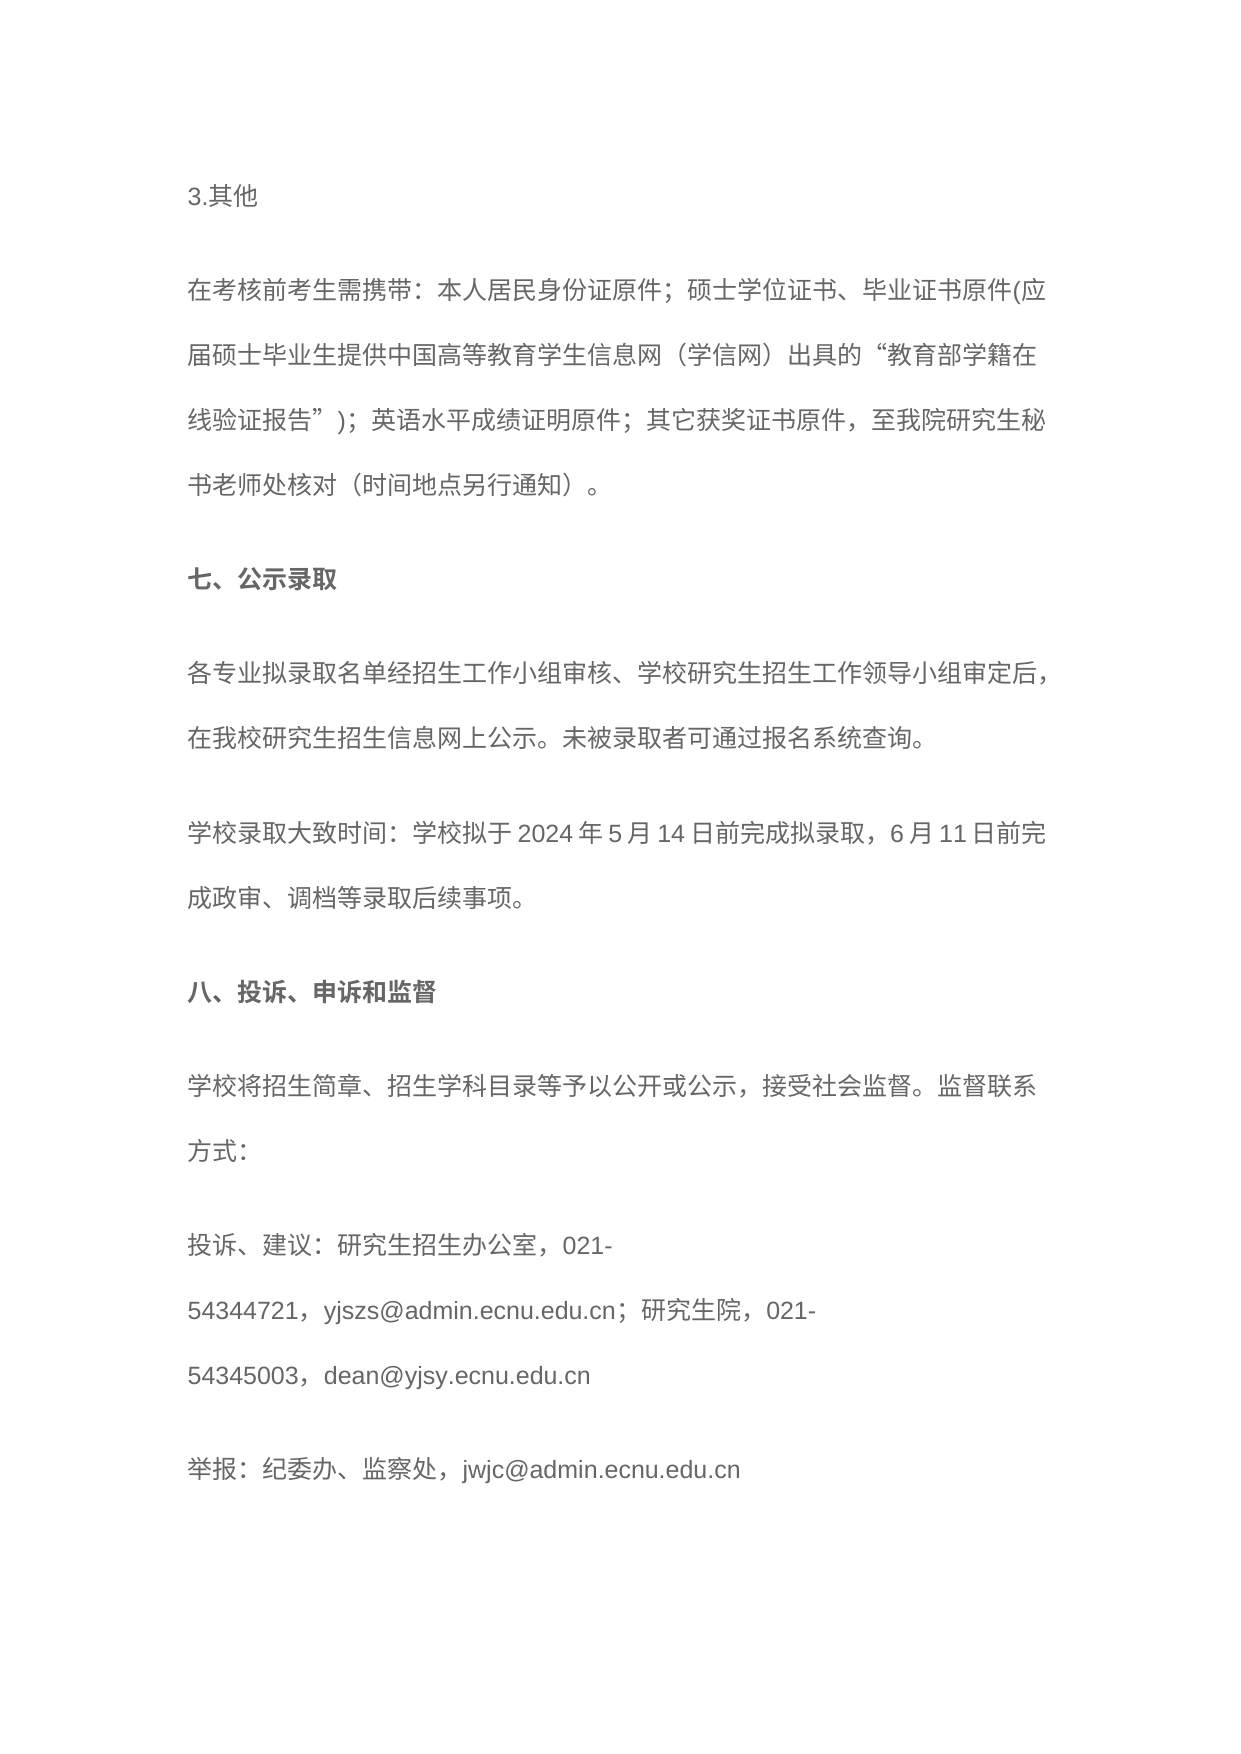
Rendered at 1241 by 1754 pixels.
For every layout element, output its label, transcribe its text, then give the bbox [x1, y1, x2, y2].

text 在考核前考生需携带：本人居民身份证原件；硕士学位证书、毕业证书原件(应届硕士毕业生提供中国高等教育学生信息网（学信网）出具的“教育部学籍在线验证报告”)；英语水平成绩证明原件；其它获奖证书原件，至我院研究生秘书老师处核对（时间地点另行通知）。 [187, 256, 1053, 516]
text 各专业拟录取名单经招生工作小组审核、学校研究生招生工作领导小组审定后，在我校研究生招生信息网上公示。未被录取者可通过报名系统查询。 [187, 639, 1053, 769]
text 投诉、建议：研究生招生办公室，021-54344721，yjszs@admin.ecnu.edu.cn；研究生院，021-54345003，dean@yjsy.ecnu.edu.cn [187, 1211, 1053, 1406]
text 八、投诉、申诉和监督 [187, 958, 1053, 1023]
text 举报：纪委办、监察处，jwjc@admin.ecnu.edu.cn [187, 1435, 1053, 1500]
text 学校将招生简章、招生学科目录等予以公开或公示，接受社会监督。监督联系方式： [187, 1052, 1053, 1182]
text 七、公示录取 [187, 545, 1053, 610]
text 3.其他 [187, 162, 1053, 227]
text 学校录取大致时间：学校拟于2024年5月14日前完成拟录取，6月11日前完成政审、调档等录取后续事项。 [187, 799, 1053, 929]
